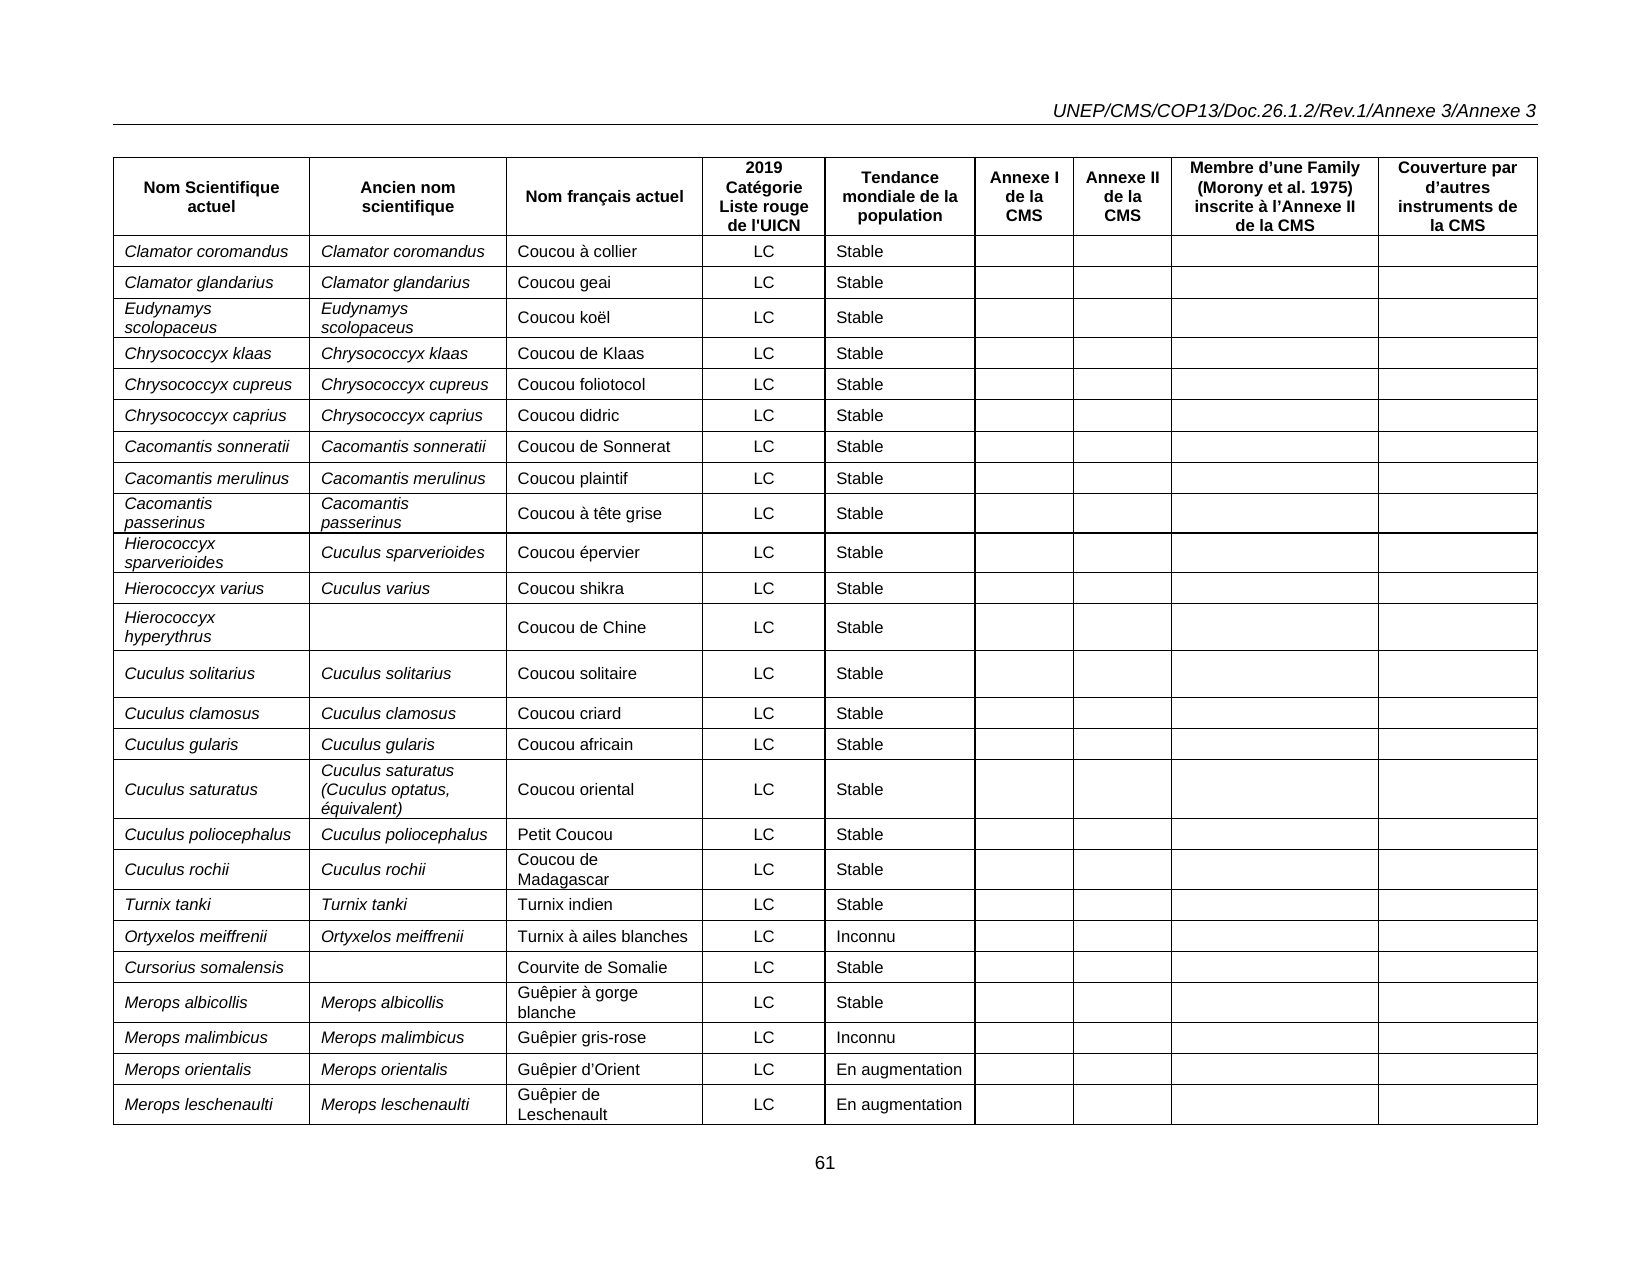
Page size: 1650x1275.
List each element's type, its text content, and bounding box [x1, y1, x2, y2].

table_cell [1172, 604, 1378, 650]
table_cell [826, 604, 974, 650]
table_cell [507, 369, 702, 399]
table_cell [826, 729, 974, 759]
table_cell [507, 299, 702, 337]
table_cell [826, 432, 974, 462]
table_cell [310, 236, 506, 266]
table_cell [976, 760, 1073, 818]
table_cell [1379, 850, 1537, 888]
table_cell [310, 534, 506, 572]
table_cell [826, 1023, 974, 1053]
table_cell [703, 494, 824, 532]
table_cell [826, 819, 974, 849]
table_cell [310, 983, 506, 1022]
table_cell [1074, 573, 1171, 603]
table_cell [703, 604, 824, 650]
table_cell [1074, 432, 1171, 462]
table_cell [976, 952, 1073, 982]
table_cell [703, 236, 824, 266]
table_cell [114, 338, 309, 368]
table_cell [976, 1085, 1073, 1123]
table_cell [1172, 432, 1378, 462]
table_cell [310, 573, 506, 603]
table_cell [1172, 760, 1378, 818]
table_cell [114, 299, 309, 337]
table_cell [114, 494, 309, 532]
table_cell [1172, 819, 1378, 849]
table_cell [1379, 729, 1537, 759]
table_header Nom français actuel [507, 158, 702, 235]
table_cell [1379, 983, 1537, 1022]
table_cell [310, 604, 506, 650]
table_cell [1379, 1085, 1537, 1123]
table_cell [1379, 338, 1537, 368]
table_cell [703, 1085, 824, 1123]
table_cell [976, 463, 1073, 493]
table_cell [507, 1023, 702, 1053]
table_header 2019 Catégorie Liste rouge de l'UICN [703, 158, 824, 235]
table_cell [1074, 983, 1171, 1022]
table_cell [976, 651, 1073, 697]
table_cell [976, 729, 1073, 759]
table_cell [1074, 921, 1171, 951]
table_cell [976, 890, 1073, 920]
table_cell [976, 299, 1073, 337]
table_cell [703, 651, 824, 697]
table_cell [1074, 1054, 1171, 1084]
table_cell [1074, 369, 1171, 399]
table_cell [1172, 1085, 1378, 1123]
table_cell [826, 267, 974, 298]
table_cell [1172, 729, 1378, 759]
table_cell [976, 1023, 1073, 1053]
table_header Couverture par d’autres instruments de la CMS [1379, 158, 1537, 235]
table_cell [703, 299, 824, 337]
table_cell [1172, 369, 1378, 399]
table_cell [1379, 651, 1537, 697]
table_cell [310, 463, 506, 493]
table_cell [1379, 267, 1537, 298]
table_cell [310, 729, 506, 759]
table_header Nom Scientifique actuel [114, 158, 309, 235]
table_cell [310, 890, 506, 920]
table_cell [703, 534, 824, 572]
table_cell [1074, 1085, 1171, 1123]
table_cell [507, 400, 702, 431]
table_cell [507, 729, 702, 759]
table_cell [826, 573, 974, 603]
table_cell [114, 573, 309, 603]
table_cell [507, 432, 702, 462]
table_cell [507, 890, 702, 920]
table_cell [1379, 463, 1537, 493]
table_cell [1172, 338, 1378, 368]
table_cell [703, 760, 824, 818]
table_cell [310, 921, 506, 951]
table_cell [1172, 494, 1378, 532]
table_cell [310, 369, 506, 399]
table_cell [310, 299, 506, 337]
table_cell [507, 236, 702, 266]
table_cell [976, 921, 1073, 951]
table_header Annexe II de la CMS [1074, 158, 1171, 235]
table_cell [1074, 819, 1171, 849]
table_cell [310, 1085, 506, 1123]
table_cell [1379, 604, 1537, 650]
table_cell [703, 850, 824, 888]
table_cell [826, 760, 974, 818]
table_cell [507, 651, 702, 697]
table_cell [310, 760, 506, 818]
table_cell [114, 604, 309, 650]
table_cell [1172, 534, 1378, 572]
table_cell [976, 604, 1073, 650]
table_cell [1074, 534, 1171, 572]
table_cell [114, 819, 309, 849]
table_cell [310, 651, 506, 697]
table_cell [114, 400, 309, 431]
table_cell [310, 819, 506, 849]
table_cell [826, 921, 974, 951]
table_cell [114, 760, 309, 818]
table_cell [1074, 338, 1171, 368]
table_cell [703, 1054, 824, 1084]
table_header Annexe I de la CMS [976, 158, 1073, 235]
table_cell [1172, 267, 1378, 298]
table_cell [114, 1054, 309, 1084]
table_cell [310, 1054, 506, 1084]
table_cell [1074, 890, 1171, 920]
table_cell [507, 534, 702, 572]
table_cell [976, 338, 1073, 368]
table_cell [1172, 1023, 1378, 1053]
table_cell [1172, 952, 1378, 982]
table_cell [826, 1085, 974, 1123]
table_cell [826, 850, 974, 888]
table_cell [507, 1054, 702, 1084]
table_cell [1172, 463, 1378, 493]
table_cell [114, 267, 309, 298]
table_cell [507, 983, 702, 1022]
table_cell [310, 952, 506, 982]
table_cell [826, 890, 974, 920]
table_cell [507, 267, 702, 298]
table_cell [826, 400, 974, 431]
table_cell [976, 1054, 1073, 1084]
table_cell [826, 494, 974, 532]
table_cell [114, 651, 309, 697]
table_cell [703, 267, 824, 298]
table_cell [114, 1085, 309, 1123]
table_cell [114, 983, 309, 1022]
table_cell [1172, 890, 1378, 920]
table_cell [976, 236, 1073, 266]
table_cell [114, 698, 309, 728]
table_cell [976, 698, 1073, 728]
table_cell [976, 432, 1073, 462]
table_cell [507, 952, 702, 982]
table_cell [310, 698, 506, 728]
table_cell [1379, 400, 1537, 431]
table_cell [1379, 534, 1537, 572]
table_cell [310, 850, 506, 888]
table_header Ancien nom scientifique [310, 158, 506, 235]
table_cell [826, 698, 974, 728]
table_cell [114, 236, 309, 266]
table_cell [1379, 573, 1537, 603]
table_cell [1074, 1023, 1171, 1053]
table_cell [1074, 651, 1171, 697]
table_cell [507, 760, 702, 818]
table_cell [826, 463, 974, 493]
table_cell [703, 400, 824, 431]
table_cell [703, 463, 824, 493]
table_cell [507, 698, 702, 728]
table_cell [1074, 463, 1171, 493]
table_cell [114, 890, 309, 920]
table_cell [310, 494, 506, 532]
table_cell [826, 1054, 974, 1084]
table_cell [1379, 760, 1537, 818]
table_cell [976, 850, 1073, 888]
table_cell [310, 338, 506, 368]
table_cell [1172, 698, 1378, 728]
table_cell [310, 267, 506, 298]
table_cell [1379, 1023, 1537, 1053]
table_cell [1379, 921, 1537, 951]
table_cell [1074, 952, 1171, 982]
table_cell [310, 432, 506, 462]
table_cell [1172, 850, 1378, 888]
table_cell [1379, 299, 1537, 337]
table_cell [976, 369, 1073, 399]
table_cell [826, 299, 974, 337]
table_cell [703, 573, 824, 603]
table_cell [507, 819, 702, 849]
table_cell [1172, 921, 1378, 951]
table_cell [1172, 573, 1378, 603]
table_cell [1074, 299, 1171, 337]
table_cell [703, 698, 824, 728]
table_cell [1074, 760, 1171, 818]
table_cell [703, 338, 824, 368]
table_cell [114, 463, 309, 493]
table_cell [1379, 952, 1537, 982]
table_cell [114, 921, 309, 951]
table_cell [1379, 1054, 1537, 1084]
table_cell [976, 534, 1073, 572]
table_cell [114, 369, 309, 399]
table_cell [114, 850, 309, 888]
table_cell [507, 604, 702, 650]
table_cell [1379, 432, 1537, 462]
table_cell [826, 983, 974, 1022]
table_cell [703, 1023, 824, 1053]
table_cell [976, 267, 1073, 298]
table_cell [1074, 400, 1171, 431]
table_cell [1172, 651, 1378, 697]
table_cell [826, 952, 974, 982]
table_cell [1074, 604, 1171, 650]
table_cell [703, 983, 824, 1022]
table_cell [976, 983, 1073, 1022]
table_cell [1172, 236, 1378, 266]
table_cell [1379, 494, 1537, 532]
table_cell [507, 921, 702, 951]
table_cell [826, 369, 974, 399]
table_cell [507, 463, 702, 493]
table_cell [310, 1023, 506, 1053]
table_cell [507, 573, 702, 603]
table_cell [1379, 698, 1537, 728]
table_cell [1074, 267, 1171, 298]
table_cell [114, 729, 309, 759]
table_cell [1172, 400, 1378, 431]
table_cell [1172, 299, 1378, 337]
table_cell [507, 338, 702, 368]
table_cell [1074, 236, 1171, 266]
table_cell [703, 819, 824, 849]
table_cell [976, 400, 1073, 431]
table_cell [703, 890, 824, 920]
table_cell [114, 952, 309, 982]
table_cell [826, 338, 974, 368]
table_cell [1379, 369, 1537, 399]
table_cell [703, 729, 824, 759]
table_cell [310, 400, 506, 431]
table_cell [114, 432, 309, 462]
table_header Membre d’une Family (Morony et al. 1975) inscrite à l’Annexe II de la CMS [1172, 158, 1378, 235]
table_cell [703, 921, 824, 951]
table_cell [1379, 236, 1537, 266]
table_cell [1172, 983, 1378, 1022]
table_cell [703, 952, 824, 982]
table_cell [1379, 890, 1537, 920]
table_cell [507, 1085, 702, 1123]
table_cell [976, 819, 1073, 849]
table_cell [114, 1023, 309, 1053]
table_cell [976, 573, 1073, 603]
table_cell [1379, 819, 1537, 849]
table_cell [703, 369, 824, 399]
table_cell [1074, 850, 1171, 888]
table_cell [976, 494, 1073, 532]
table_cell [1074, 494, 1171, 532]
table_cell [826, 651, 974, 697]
table_header Tendance mondiale de la population [826, 158, 974, 235]
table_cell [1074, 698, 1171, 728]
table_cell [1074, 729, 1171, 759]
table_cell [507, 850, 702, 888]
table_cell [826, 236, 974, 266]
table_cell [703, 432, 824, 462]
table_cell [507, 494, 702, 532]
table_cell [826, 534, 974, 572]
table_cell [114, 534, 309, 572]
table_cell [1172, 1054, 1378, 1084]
